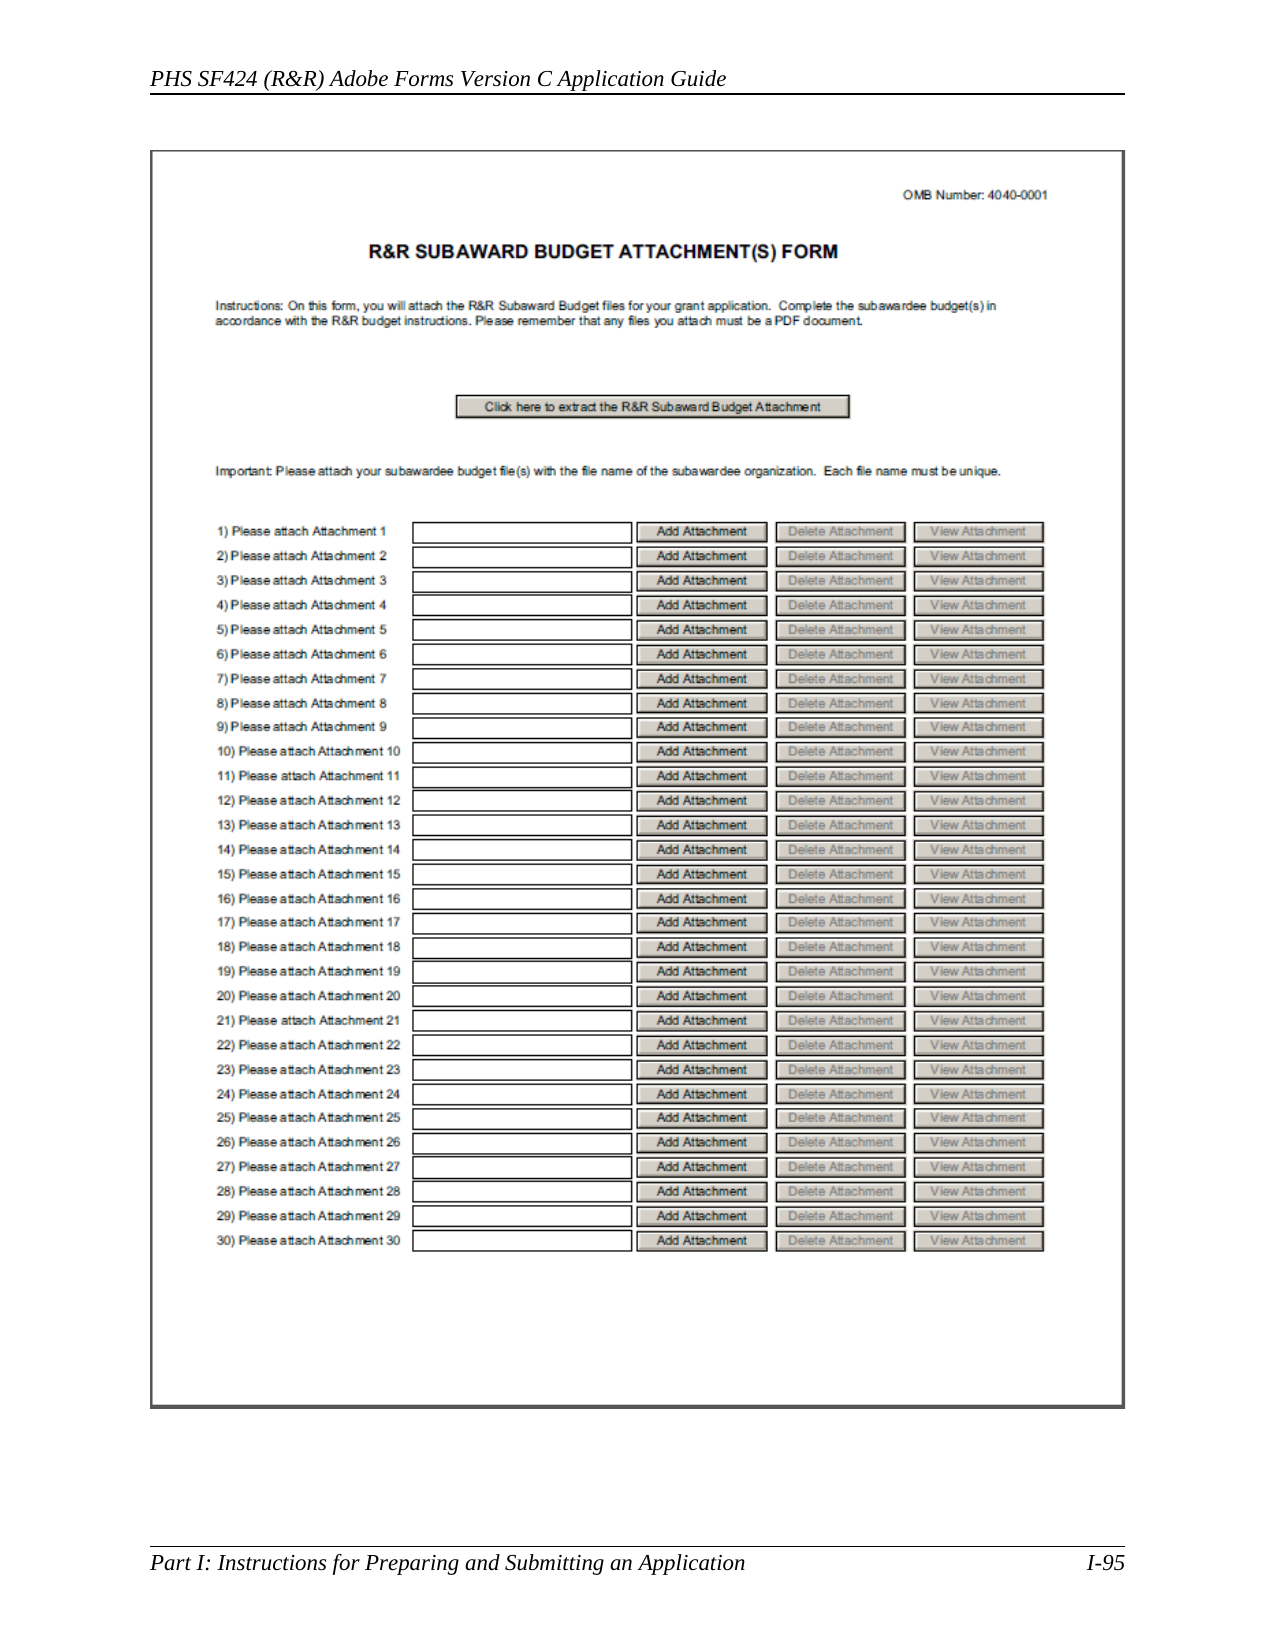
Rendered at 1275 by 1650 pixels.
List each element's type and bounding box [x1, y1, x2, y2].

picture [150, 150, 1125, 1409]
